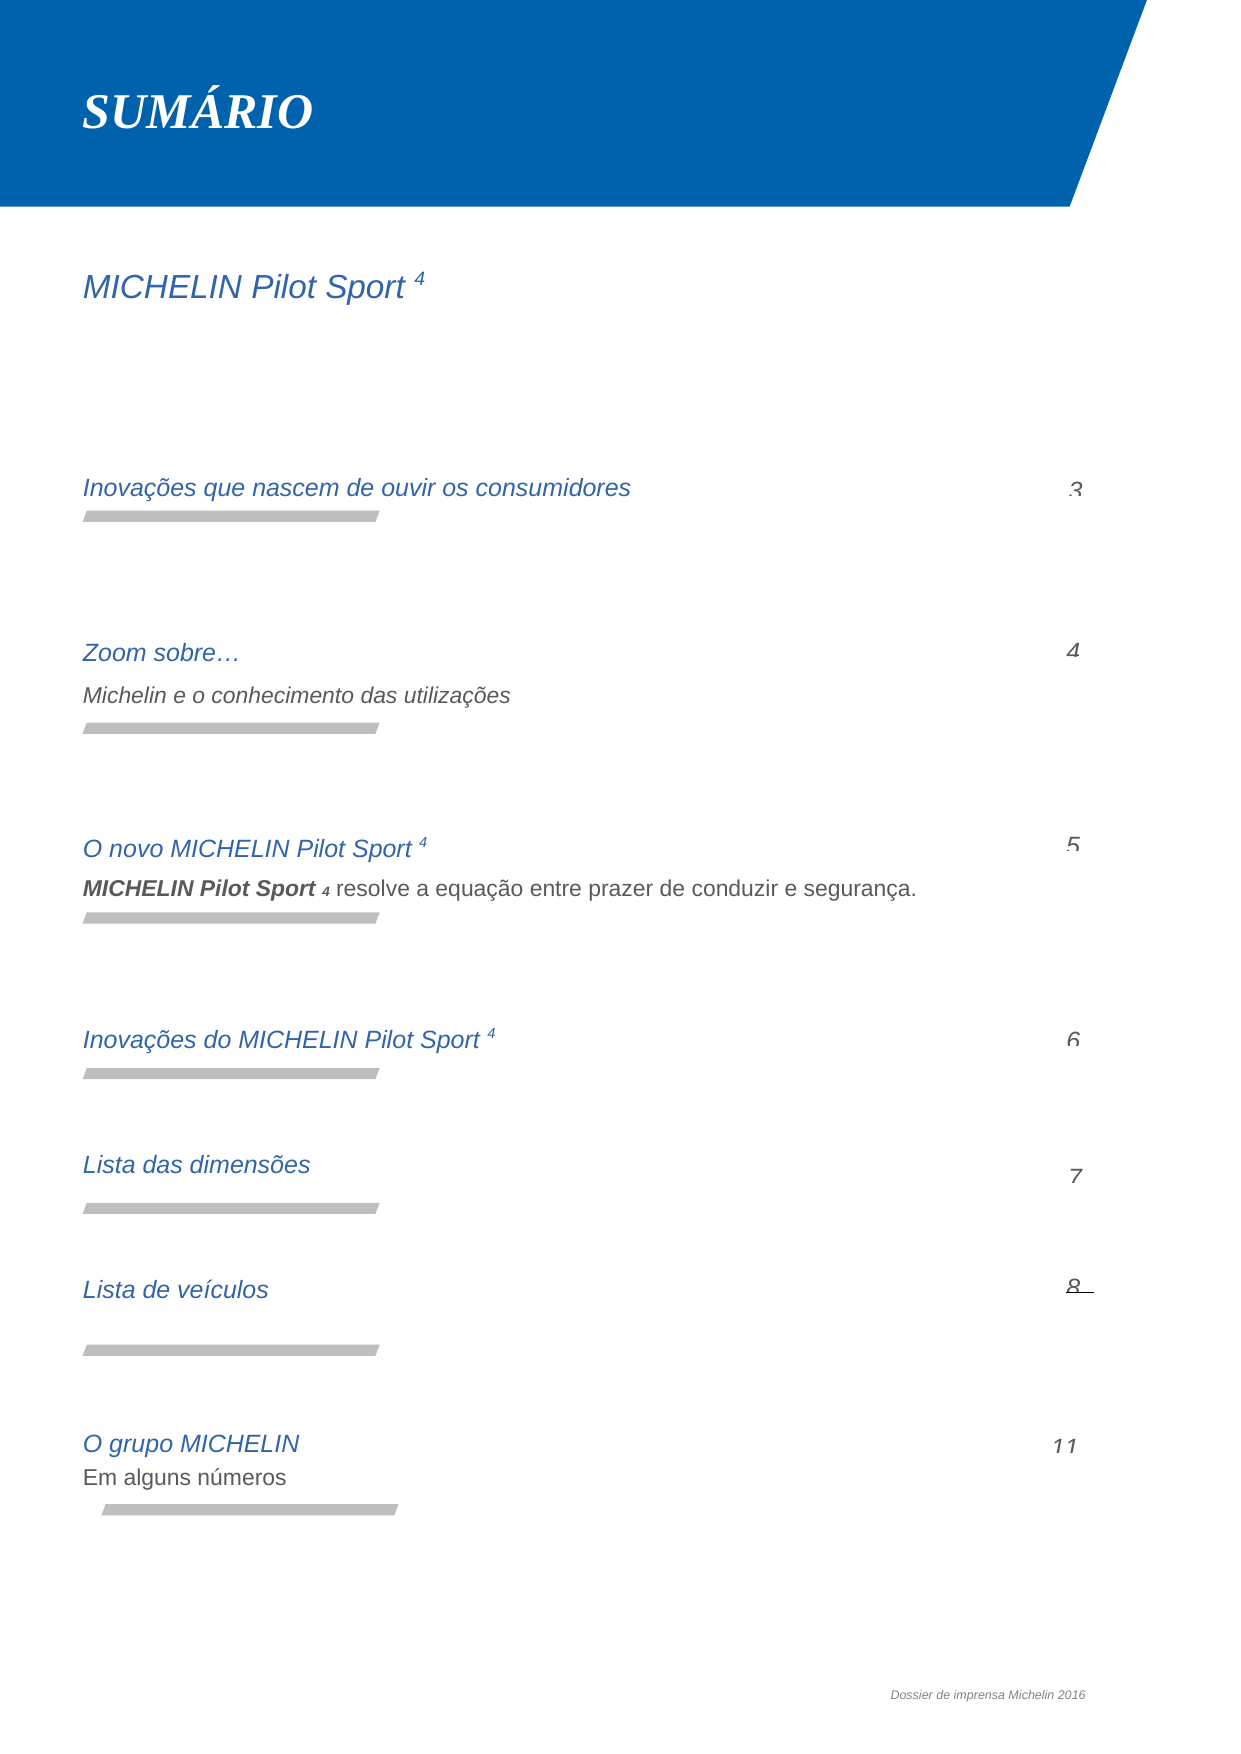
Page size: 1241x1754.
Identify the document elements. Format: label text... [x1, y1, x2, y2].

subtitle Lista de veículos [83, 1275, 1169, 1333]
subtitle Em alguns números [83, 1458, 1169, 1493]
subtitle O grupo MICHELIN [83, 1429, 1169, 1458]
subtitle Inovações que nascem de ouvir os consumidores [83, 473, 1169, 502]
subtitle Inovações do MICHELIN Pilot Sport 4 [83, 1025, 1169, 1054]
text MICHELIN Pilot Sport 4 resolve a equação entre prazer de conduzir e segurança. [83, 875, 1169, 901]
subtitle O novo MICHELIN Pilot Sport 4 [83, 834, 1169, 862]
subtitle Lista das dimensões [83, 1150, 1169, 1179]
subtitle Zoom sobre… [83, 638, 1169, 667]
text MICHELIN Pilot Sport 4 [83, 267, 1169, 305]
subtitle Michelin e o conhecimento das utilizações [83, 679, 1169, 710]
